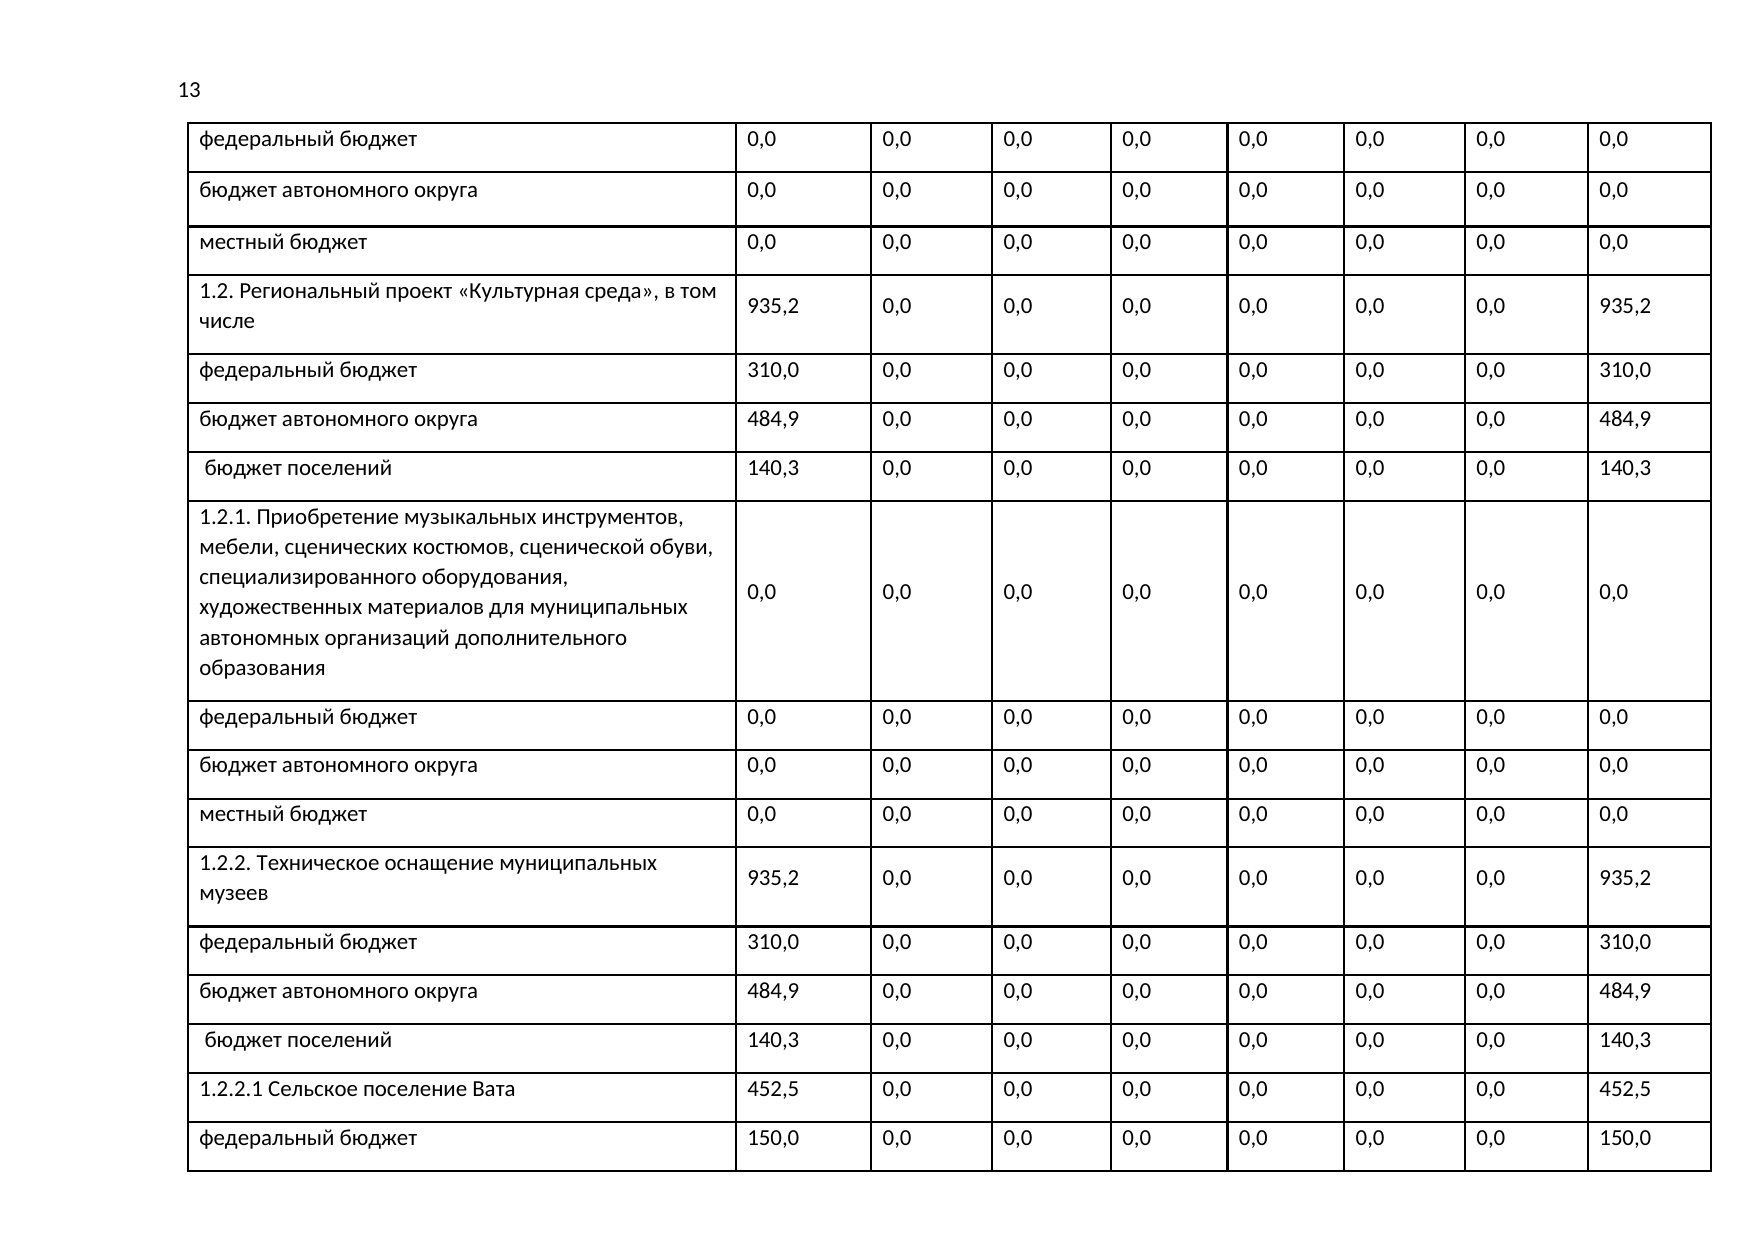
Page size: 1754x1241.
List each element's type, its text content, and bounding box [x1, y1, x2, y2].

table_cell 0,0 [1112, 1123, 1226, 1169]
table_cell 484,9 [1589, 976, 1710, 1023]
table_cell 0,0 [1229, 702, 1343, 748]
table_cell 0,0 [1229, 1025, 1343, 1072]
table_cell 140,3 [1589, 1025, 1710, 1072]
table_cell 0,0 [1466, 173, 1587, 225]
table_cell 140,3 [1589, 453, 1710, 500]
table_cell 0,0 [993, 124, 1110, 171]
table_cell 0,0 [1112, 355, 1226, 402]
table_cell 0,0 [872, 1074, 991, 1121]
table_cell бюджет автономного округа [189, 751, 735, 797]
table_cell 0,0 [1229, 848, 1343, 925]
table_cell 0,0 [872, 228, 991, 274]
table_cell 0,0 [1466, 1123, 1587, 1169]
table_cell 0,0 [1466, 124, 1587, 171]
table_cell 0,0 [1112, 1025, 1226, 1072]
table_cell 0,0 [737, 502, 870, 700]
table_cell 0,0 [872, 1123, 991, 1169]
table_cell 0,0 [1589, 228, 1710, 274]
table_cell 0,0 [1466, 228, 1587, 274]
table_cell 0,0 [1466, 848, 1587, 925]
table_cell 0,0 [993, 848, 1110, 925]
table_cell 0,0 [1229, 1123, 1343, 1169]
table_cell 0,0 [1229, 976, 1343, 1023]
table_cell 0,0 [1112, 976, 1226, 1023]
table_cell 0,0 [1345, 1123, 1464, 1169]
table_cell 0,0 [1466, 355, 1587, 402]
table_cell федеральный бюджет [189, 928, 735, 974]
table_cell 0,0 [1345, 453, 1464, 500]
table_cell 0,0 [1112, 848, 1226, 925]
table_cell 150,0 [1589, 1123, 1710, 1169]
table_cell 0,0 [1589, 702, 1710, 748]
table_cell бюджет поселений [189, 1025, 735, 1072]
table_cell 0,0 [1229, 173, 1343, 225]
table_cell 0,0 [1345, 502, 1464, 700]
table_cell 0,0 [1345, 1074, 1464, 1121]
table_cell 0,0 [1466, 1074, 1587, 1121]
table_cell 310,0 [1589, 928, 1710, 974]
table_cell 0,0 [1345, 404, 1464, 451]
table_cell 0,0 [993, 228, 1110, 274]
table_cell 452,5 [1589, 1074, 1710, 1121]
table_cell 0,0 [1229, 928, 1343, 974]
table_cell 0,0 [737, 800, 870, 846]
table_cell 935,2 [737, 276, 870, 353]
table_cell бюджет автономного округа [189, 404, 735, 451]
table_cell 0,0 [737, 228, 870, 274]
table_cell 0,0 [993, 276, 1110, 353]
table_cell 0,0 [872, 976, 991, 1023]
table_cell 0,0 [1112, 453, 1226, 500]
table_cell 0,0 [872, 355, 991, 402]
table_cell 0,0 [1112, 124, 1226, 171]
table_cell 0,0 [993, 751, 1110, 797]
table_cell 484,9 [737, 404, 870, 451]
table_cell местный бюджет [189, 228, 735, 274]
table_cell 0,0 [993, 502, 1110, 700]
table_cell 0,0 [1466, 276, 1587, 353]
table_cell 0,0 [1112, 928, 1226, 974]
table_cell 0,0 [1466, 928, 1587, 974]
table_cell 310,0 [737, 928, 870, 974]
table_cell бюджет автономного округа [189, 173, 735, 225]
table_cell 0,0 [1466, 976, 1587, 1023]
table_cell 0,0 [1229, 751, 1343, 797]
table_cell 0,0 [1112, 751, 1226, 797]
table_cell 0,0 [1229, 800, 1343, 846]
table_cell 0,0 [872, 928, 991, 974]
table_cell 0,0 [993, 173, 1110, 225]
table_cell 0,0 [737, 173, 870, 225]
table_cell 0,0 [1229, 1074, 1343, 1121]
table_cell 0,0 [1229, 453, 1343, 500]
table_cell 0,0 [1589, 124, 1710, 171]
table_cell 0,0 [1589, 173, 1710, 225]
table_cell 0,0 [1345, 355, 1464, 402]
table_cell 0,0 [1589, 751, 1710, 797]
table_cell 1.2.2.1 Сельское поселение Вата [189, 1074, 735, 1121]
table_cell федеральный бюджет [189, 1123, 735, 1169]
table_cell бюджет автономного округа [189, 976, 735, 1023]
table_cell 0,0 [1229, 276, 1343, 353]
table_cell 0,0 [1589, 502, 1710, 700]
table_cell 150,0 [737, 1123, 870, 1169]
table_cell 0,0 [993, 800, 1110, 846]
table_cell 0,0 [993, 1123, 1110, 1169]
table_cell 0,0 [1112, 173, 1226, 225]
table_cell 0,0 [993, 355, 1110, 402]
table_cell 0,0 [993, 1074, 1110, 1121]
table_cell 0,0 [1466, 702, 1587, 748]
table_cell 0,0 [1466, 453, 1587, 500]
table_cell 0,0 [1466, 404, 1587, 451]
table_cell федеральный бюджет [189, 124, 735, 171]
table_cell 0,0 [872, 1025, 991, 1072]
table_cell 0,0 [1112, 702, 1226, 748]
table_cell 0,0 [872, 276, 991, 353]
table_cell 0,0 [993, 404, 1110, 451]
table_cell 0,0 [1345, 702, 1464, 748]
table_cell 310,0 [737, 355, 870, 402]
table_cell 0,0 [1345, 173, 1464, 225]
table_cell 0,0 [1345, 800, 1464, 846]
table_cell 0,0 [1112, 404, 1226, 451]
table_cell 0,0 [993, 976, 1110, 1023]
table_cell бюджет поселений [189, 453, 735, 500]
table_cell 0,0 [1345, 848, 1464, 925]
table_cell 0,0 [1229, 404, 1343, 451]
table_cell федеральный бюджет [189, 355, 735, 402]
table_cell 0,0 [737, 702, 870, 748]
table_cell 0,0 [872, 453, 991, 500]
table_cell 1.2.1. Приобретение музыкальных инструментов, мебели, сценических костюмов, сценической обуви, специализированного оборудования, художественных материалов для муниципальных автономных организаций дополнительного образования [189, 502, 735, 700]
table_cell 0,0 [1229, 355, 1343, 402]
table_cell 0,0 [993, 702, 1110, 748]
table_cell 0,0 [1345, 276, 1464, 353]
table_cell 1.2.2. Техническое оснащение муниципальных музеев [189, 848, 735, 925]
table_cell 0,0 [872, 173, 991, 225]
table_cell 0,0 [1112, 800, 1226, 846]
table_cell 0,0 [1466, 800, 1587, 846]
table_cell 0,0 [1229, 124, 1343, 171]
table_cell 484,9 [1589, 404, 1710, 451]
table_cell 0,0 [1345, 228, 1464, 274]
table_cell 0,0 [1229, 228, 1343, 274]
table_cell 0,0 [1112, 1074, 1226, 1121]
table_cell федеральный бюджет [189, 702, 735, 748]
table_cell 0,0 [1589, 800, 1710, 846]
table_cell 935,2 [1589, 848, 1710, 925]
table_cell 452,5 [737, 1074, 870, 1121]
table_cell 0,0 [993, 928, 1110, 974]
table_cell 0,0 [872, 751, 991, 797]
table_cell 0,0 [1112, 276, 1226, 353]
table_cell 0,0 [993, 1025, 1110, 1072]
table_cell 0,0 [1345, 751, 1464, 797]
table_cell 0,0 [872, 800, 991, 846]
table_cell 0,0 [1345, 928, 1464, 974]
table_cell местный бюджет [189, 800, 735, 846]
table_cell 0,0 [1229, 502, 1343, 700]
table_cell 0,0 [1345, 976, 1464, 1023]
table_cell 0,0 [1466, 751, 1587, 797]
table_cell 0,0 [737, 124, 870, 171]
table_cell 935,2 [737, 848, 870, 925]
table_cell 0,0 [1112, 228, 1226, 274]
table_cell 0,0 [1345, 1025, 1464, 1072]
table_cell 0,0 [872, 404, 991, 451]
table_cell 140,3 [737, 453, 870, 500]
table_cell 0,0 [872, 124, 991, 171]
table_cell 0,0 [1466, 502, 1587, 700]
table_cell 0,0 [993, 453, 1110, 500]
table_cell 0,0 [1345, 124, 1464, 171]
table_cell 0,0 [872, 848, 991, 925]
table_cell 1.2. Региональный проект «Культурная среда», в том числе [189, 276, 735, 353]
table_cell 0,0 [872, 502, 991, 700]
table_cell 310,0 [1589, 355, 1710, 402]
table_cell 935,2 [1589, 276, 1710, 353]
table_cell 0,0 [1466, 1025, 1587, 1072]
table_cell 484,9 [737, 976, 870, 1023]
table_cell 0,0 [737, 751, 870, 797]
table_cell 0,0 [1112, 502, 1226, 700]
table_cell 0,0 [872, 702, 991, 748]
table_cell 140,3 [737, 1025, 870, 1072]
